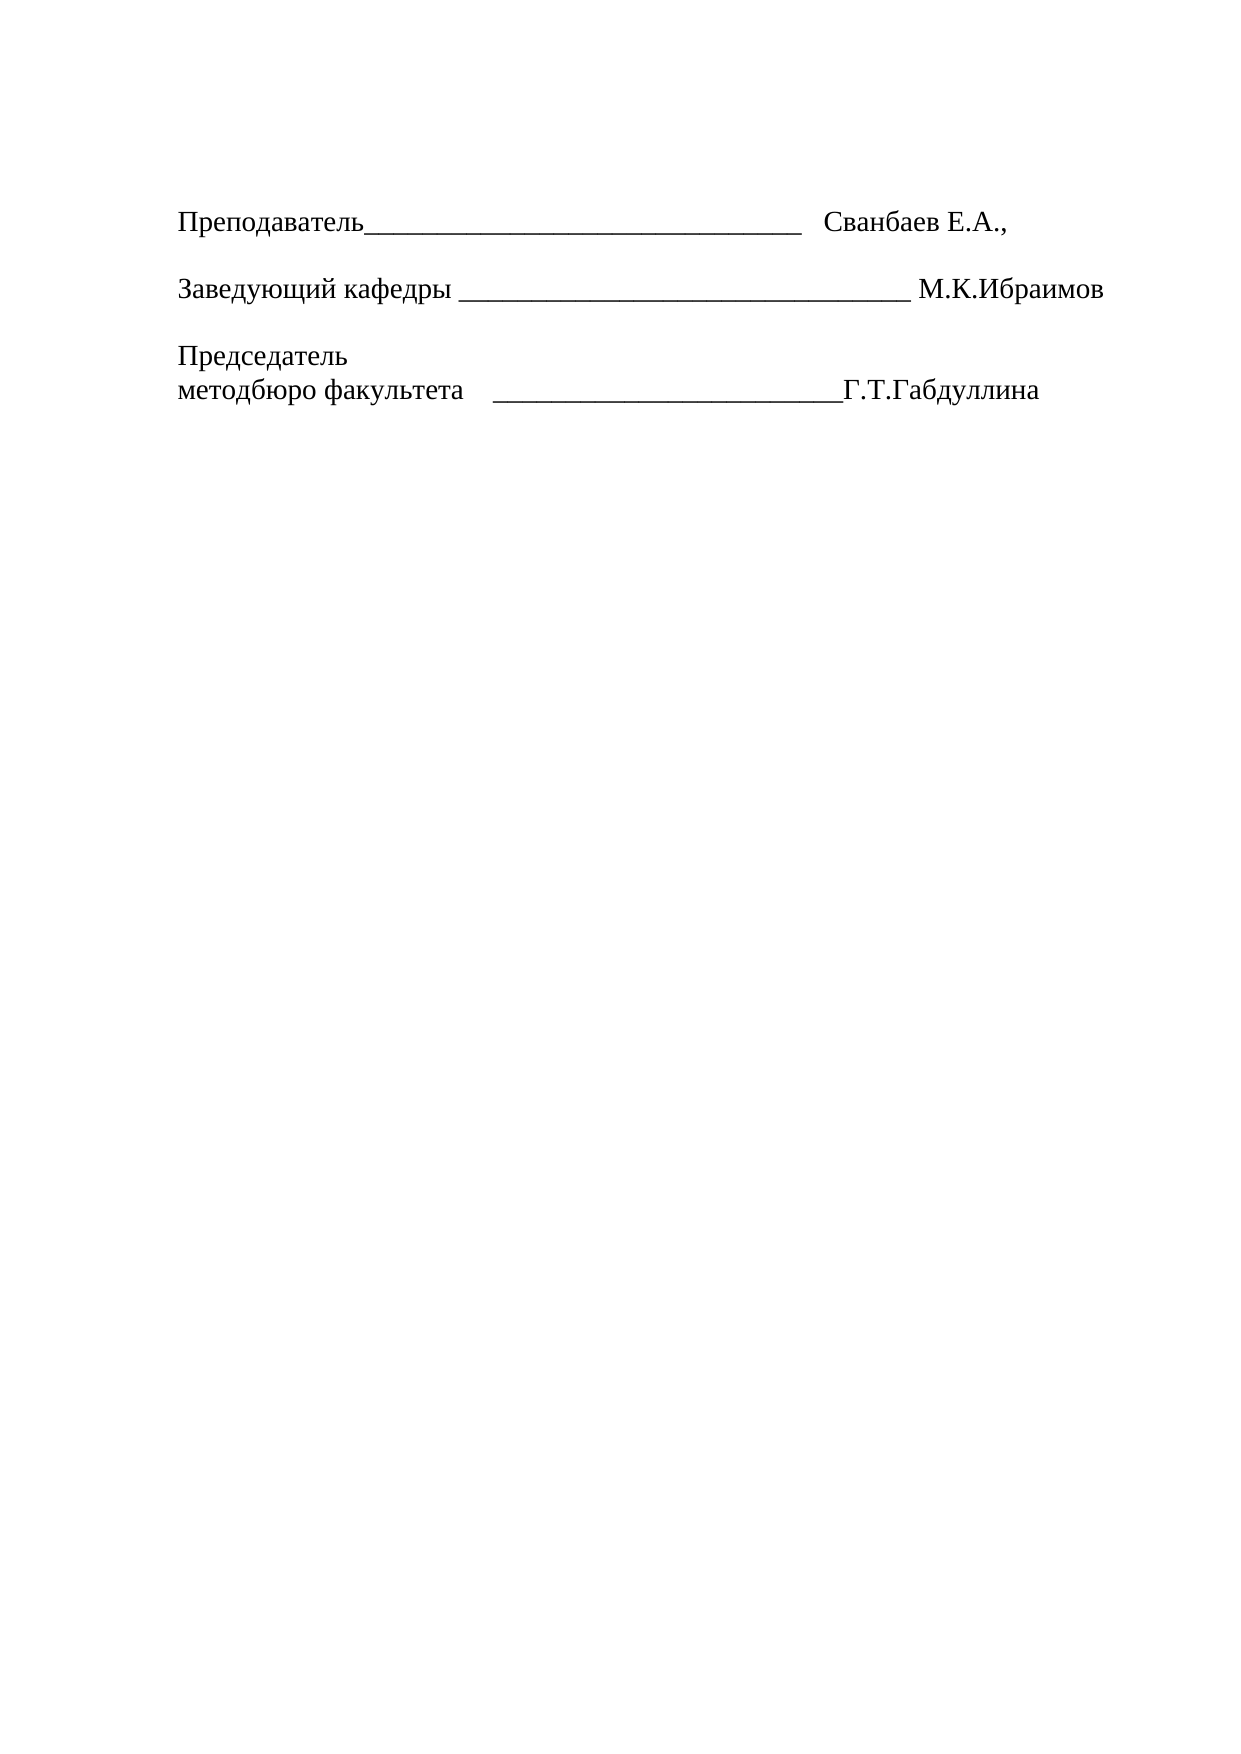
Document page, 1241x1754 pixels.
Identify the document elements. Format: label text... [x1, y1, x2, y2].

text Председатель [177, 338, 1152, 372]
text Заведующий кафедры _______________________________ М.К.Ибраимов [177, 271, 1152, 305]
text методбюро факультета ________________________Г.Т.Габдуллина [177, 372, 1152, 406]
text Преподаватель______________________________ Сванбаев Е.А., [177, 204, 1152, 238]
